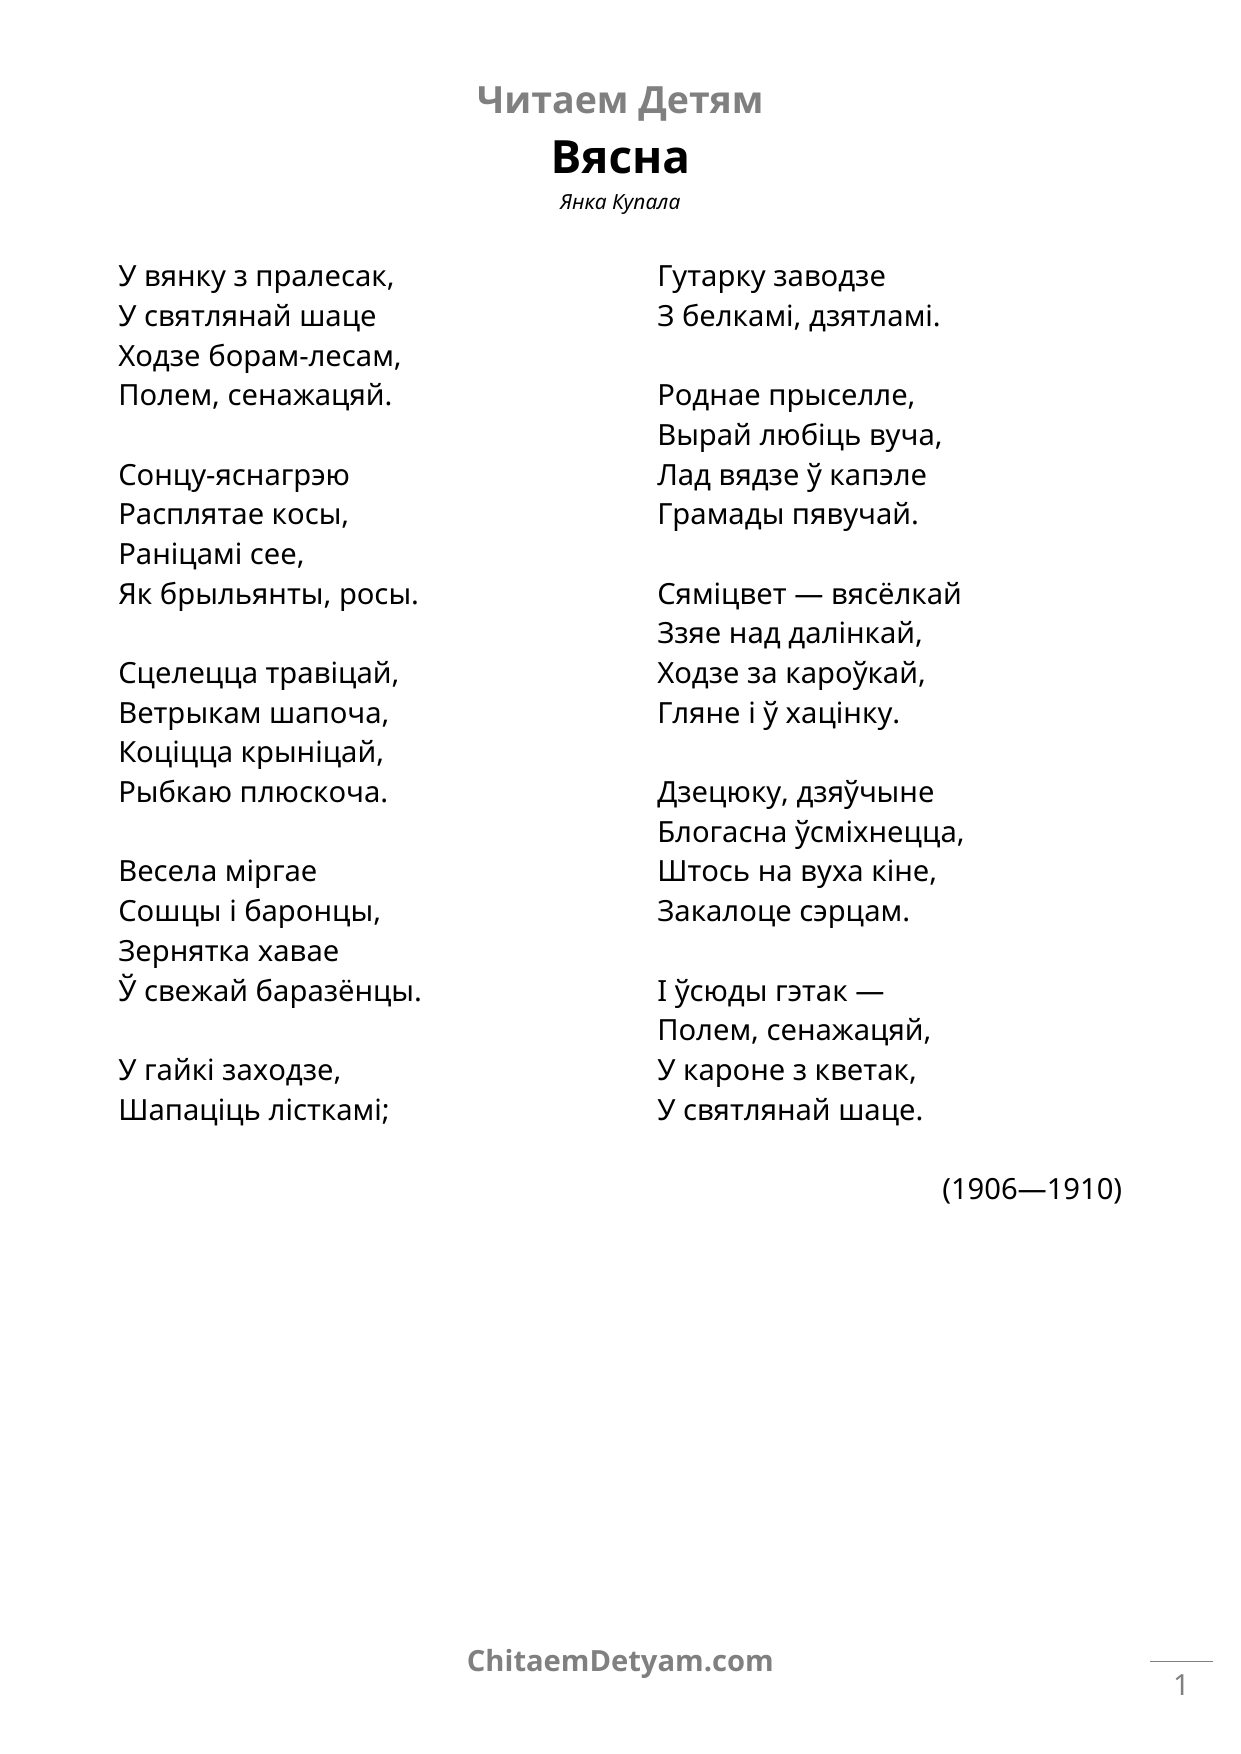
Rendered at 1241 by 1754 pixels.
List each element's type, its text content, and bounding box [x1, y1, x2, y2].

text Коціцца крыніцай, [118, 732, 583, 771]
text Расплятае косы, [118, 493, 583, 533]
text (1906—1910) [657, 1168, 1122, 1208]
text У кароне з кветак, [657, 1049, 1122, 1089]
text Ходзе за кароўкай, [657, 652, 1122, 692]
text Сяміцвет — вясёлкай [657, 573, 1122, 613]
text Рыбкаю плюскоча. [118, 771, 583, 811]
text Раніцамі сее, [118, 533, 583, 573]
text І ўсюды гэтак — [657, 970, 1122, 1009]
text Грамады пявучай. [657, 493, 1122, 533]
text Зернятка хавае [118, 930, 583, 970]
text Штось на вуха кіне, [657, 851, 1122, 890]
text Весела міргае [118, 851, 583, 890]
text Ў свежай баразёнцы. [118, 970, 583, 1009]
text Сонцу-яснагрэю [118, 454, 583, 493]
text Ветрыкам шапоча, [118, 692, 583, 732]
text Шапаціць лісткамі; [118, 1089, 583, 1128]
text Вясна Янка Купала [118, 125, 1122, 216]
text Лад вядзе ў капэле [657, 454, 1122, 493]
text У святлянай шаце [118, 295, 583, 335]
text Гляне і ў хацінку. [657, 692, 1122, 732]
text Дзецюку, дзяўчыне [657, 771, 1122, 811]
text У вянку з пралесак, [118, 255, 583, 295]
text Вырай любіць вуча, [657, 414, 1122, 454]
text Полем, сенажацяй. [118, 374, 583, 414]
text Як брыльянты, росы. [118, 573, 583, 613]
text Сошцы і баронцы, [118, 890, 583, 930]
text Ззяе над далінкай, [657, 613, 1122, 652]
text Сцелецца травіцай, [118, 652, 583, 692]
text У гайкі заходзе, [118, 1049, 583, 1089]
text Закалоце сэрцам. [657, 890, 1122, 930]
text Полем, сенажацяй, [657, 1009, 1122, 1049]
text У святлянай шаце. [657, 1089, 1122, 1128]
text Ходзе борам-лесам, [118, 335, 583, 374]
text Роднае прыселле, [657, 374, 1122, 414]
text Блогасна ўсміхнецца, [657, 811, 1122, 851]
text Гутарку заводзе [657, 255, 1122, 295]
text З белкамі, дзятламі. [657, 295, 1122, 335]
